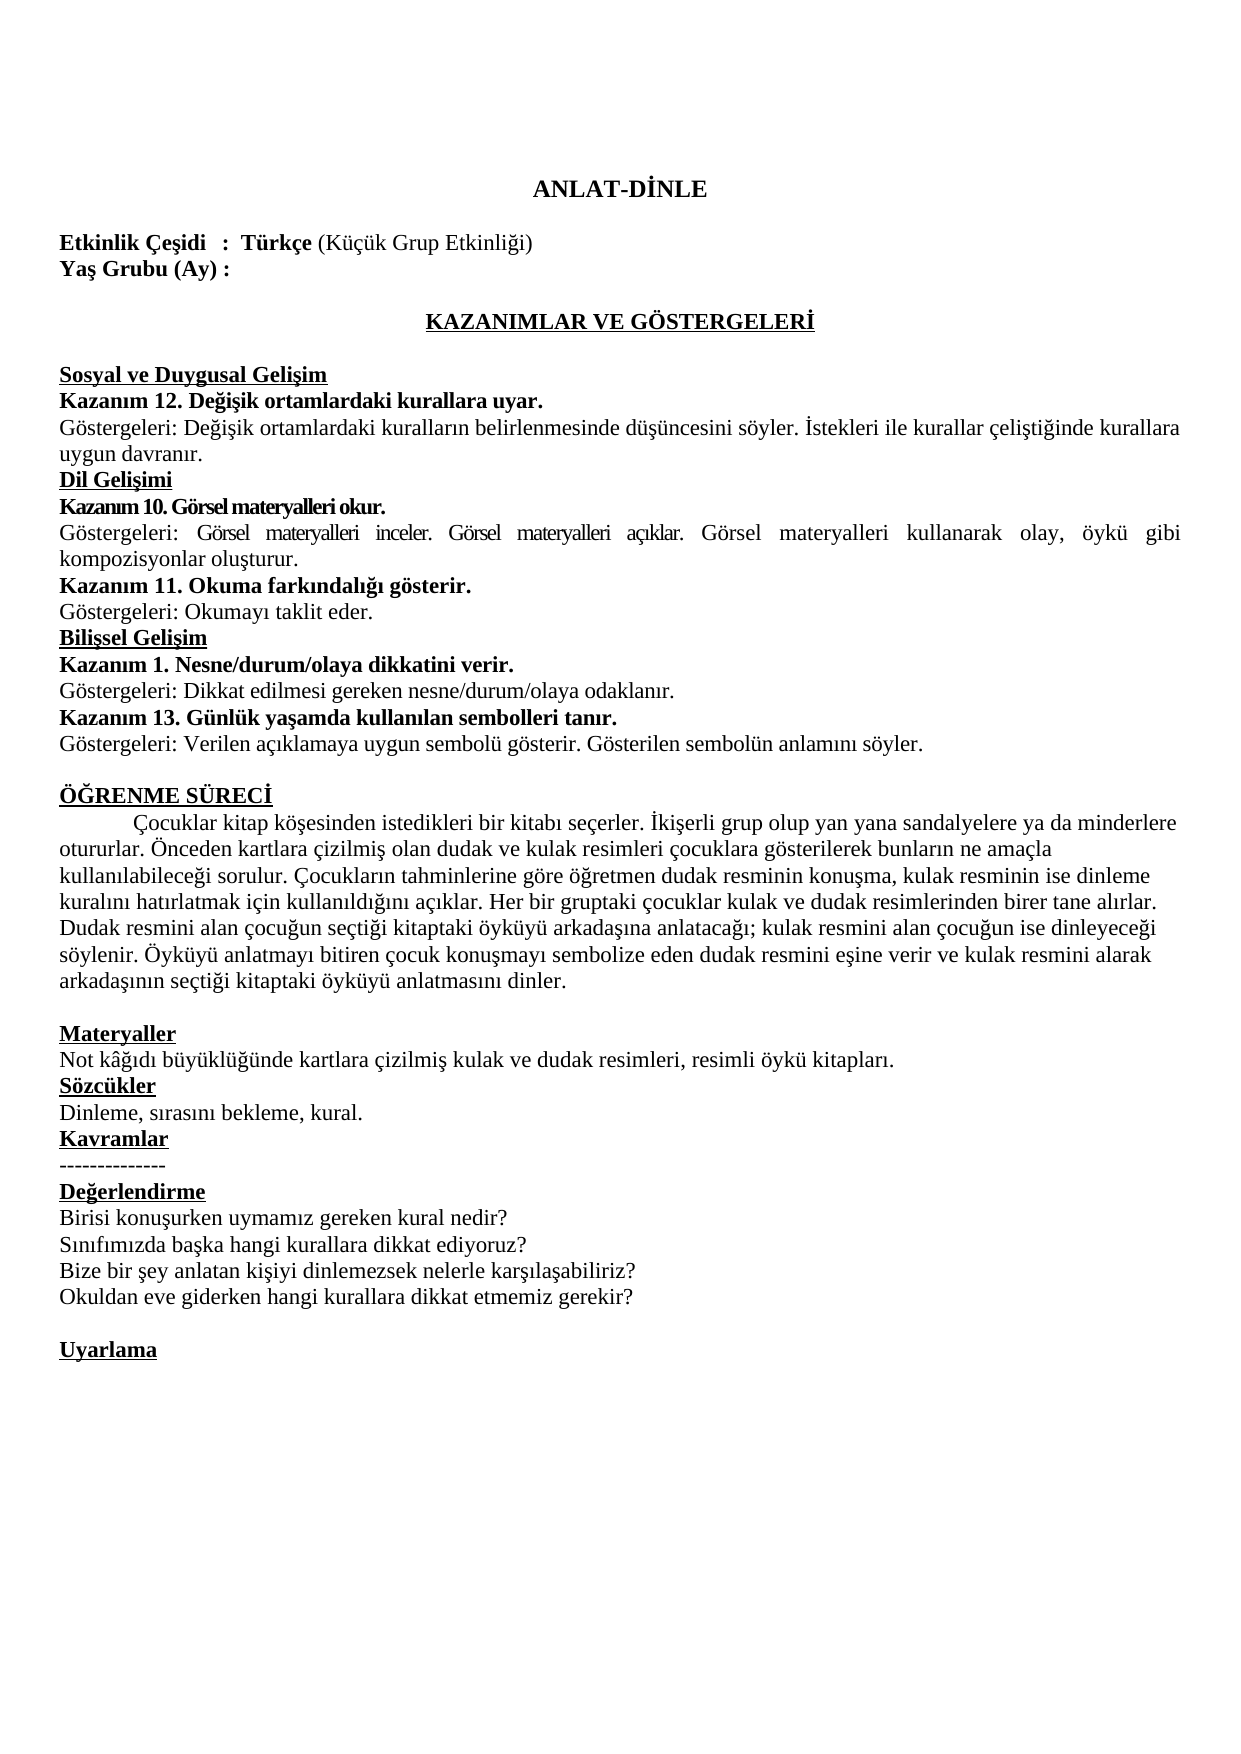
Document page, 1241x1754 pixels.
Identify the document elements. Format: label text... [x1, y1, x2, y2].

text Göstergeleri: Okumayı taklit eder. [59, 598, 1181, 624]
text KAZANIMLAR VE GÖSTERGELERİ [59, 308, 1181, 334]
text Sınıfımızda başka hangi kurallara dikkat ediyoruz? [59, 1231, 1181, 1257]
text Sözcükler [59, 1072, 1181, 1099]
text Uyarlama [59, 1336, 1181, 1362]
text Göstergeleri: Verilen açıklamaya uygun sembolü gösterir. Gösterilen sembolün anlamını söyler. [59, 730, 1181, 756]
text Bilişsel Gelişim [59, 624, 1181, 651]
text Sosyal ve Duygusal Gelişim [59, 361, 1181, 387]
text Çocuklar kitap köşesinden istedikleri bir kitabı seçerler. İkişerli grup olup yan yana sandalyelere ya da minderlere otururlar. Önceden kartlara çizilmiş olan dudak ve kulak resimleri çocuklara gösterilerek bunların ne amaçla kullanılabileceği sorulur. Çocukların tahminlerine göre öğretmen dudak resminin konuşma, kulak resminin ise dinleme kuralını hatırlatmak için kullanıldığını açıklar. Her bir gruptaki çocuklar kulak ve dudak resimlerinden birer tane alırlar. Dudak resmini alan çocuğun seçtiği kitaptaki öyküyü arkadaşına anlatacağı; kulak resmini alan çocuğun ise dinleyeceği söylenir. Öyküyü anlatmayı bitiren çocuk konuşmayı sembolize eden dudak resmini eşine verir ve kulak resmini alarak arkadaşının seçtiği kitaptaki öyküyü anlatmasını dinler. [59, 809, 1181, 993]
text Göstergeleri: Görsel materyalleri inceler. Görsel materyalleri açıklar. Görsel materyalleri kullanarak olay, öykü gibi kompozisyonlar oluşturur. [59, 519, 1181, 572]
text Kazanım 11. Okuma farkındalığı gösterir. [59, 572, 1181, 598]
text Kavramlar [59, 1125, 1181, 1152]
text Kazanım 1. Nesne/durum/olaya dikkatini verir. [59, 651, 1181, 677]
text Kazanım 12. Değişik ortamlardaki kurallara uyar. [59, 387, 1181, 414]
text Bize bir şey anlatan kişiyi dinlemezsek nelerle karşılaşabiliriz? [59, 1257, 1181, 1283]
text Okuldan eve giderken hangi kurallara dikkat etmemiz gerekir? [59, 1283, 1181, 1310]
text Materyaller [59, 1020, 1181, 1046]
text Dil Gelişimi [59, 466, 1181, 493]
text ANLAT-DİNLE [59, 174, 1181, 203]
text Not kâğıdı büyüklüğünde kartlara çizilmiş kulak ve dudak resimleri, resimli öykü kitapları. [59, 1046, 1181, 1072]
text Kazanım 10. Görsel materyalleri okur. [59, 493, 1181, 519]
text Kazanım 13. Günlük yaşamda kullanılan sembolleri tanır. [59, 703, 1181, 730]
text Göstergeleri: Dikkat edilmesi gereken nesne/durum/olaya odaklanır. [59, 677, 1181, 703]
text Göstergeleri: Değişik ortamlardaki kuralların belirlenmesinde düşüncesini söyler. İstekleri ile kurallar çeliştiğinde kurallara uygun davranır. [59, 414, 1181, 466]
text ÖĞRENME SÜRECİ [59, 783, 1181, 809]
text Etkinlik Çeşidi : Türkçe (Küçük Grup Etkinliği) [59, 229, 1181, 256]
text Birisi konuşurken uymamız gereken kural nedir? [59, 1204, 1181, 1231]
text -------------- [59, 1152, 1181, 1178]
text Dinleme, sırasını bekleme, kural. [59, 1099, 1181, 1125]
text Değerlendirme [59, 1178, 1181, 1204]
text Yaş Grubu (Ay) : [59, 256, 1181, 282]
